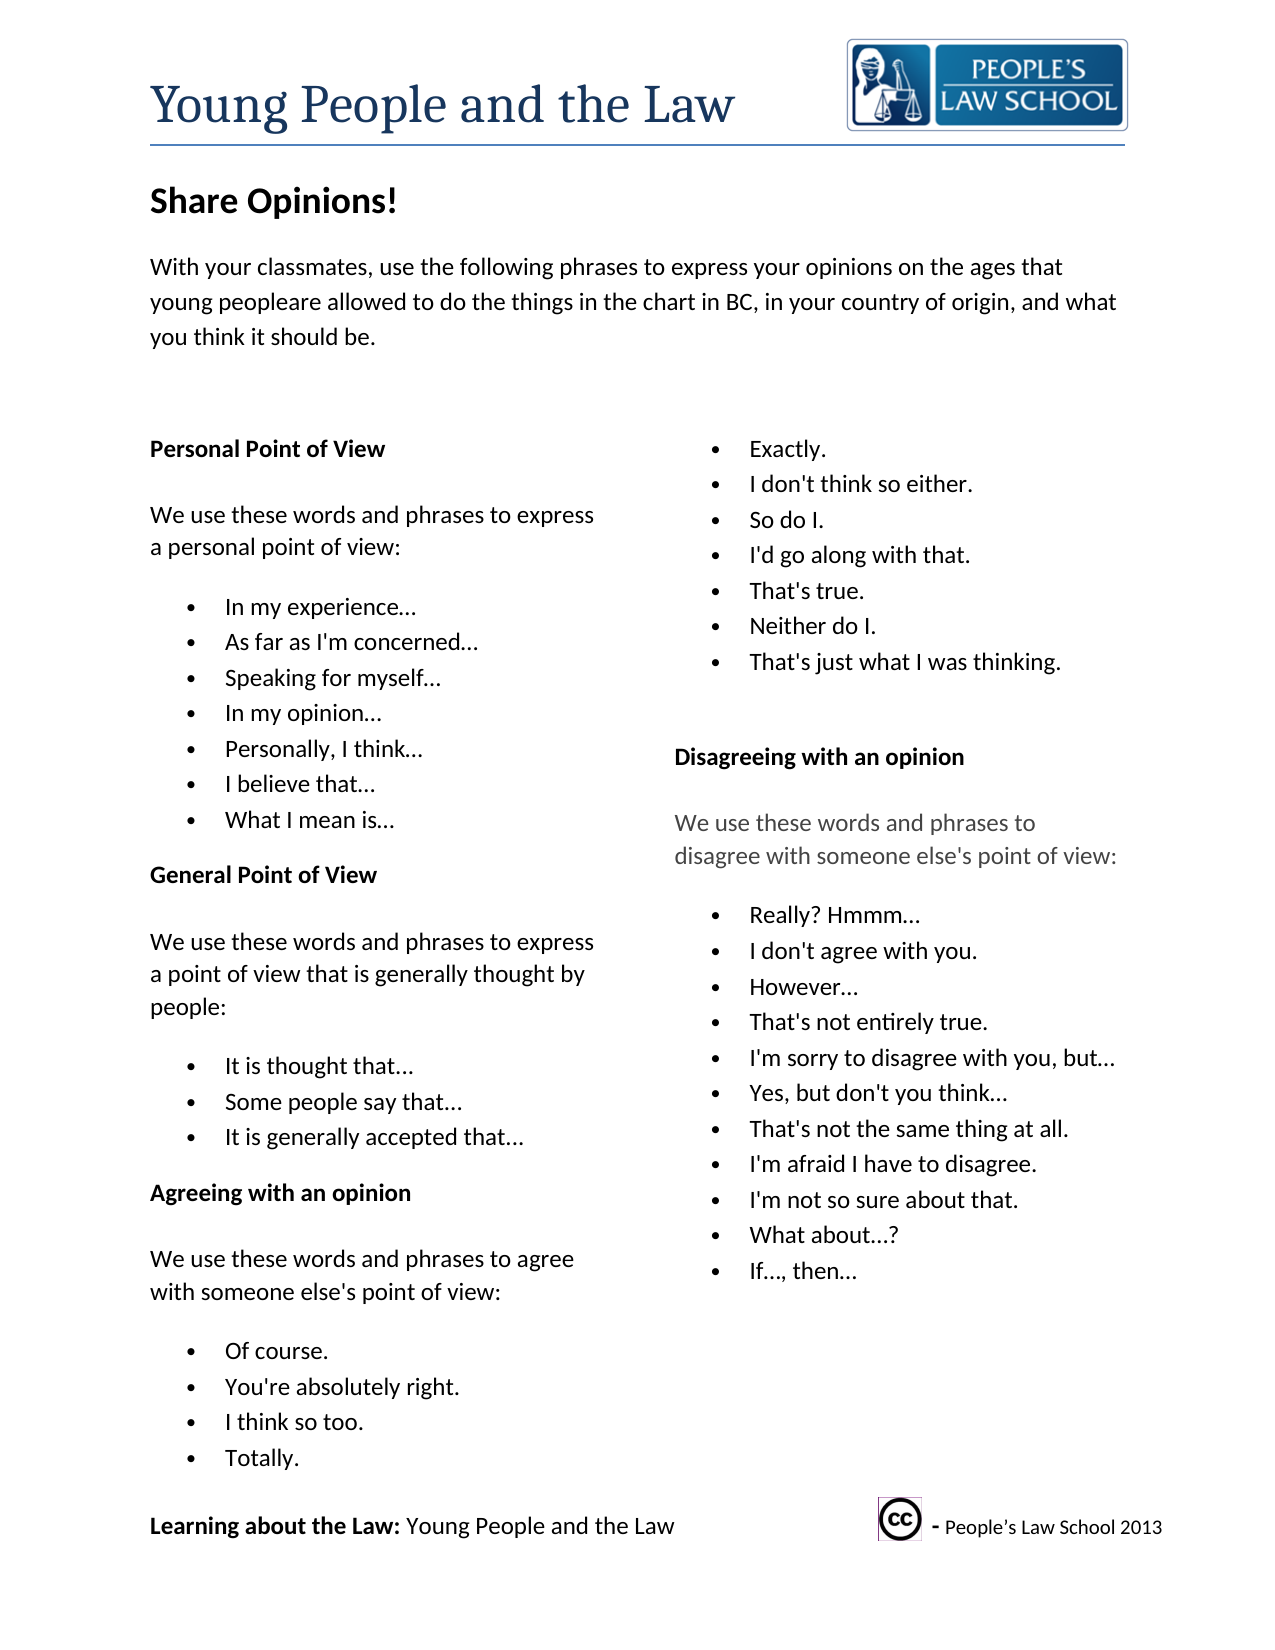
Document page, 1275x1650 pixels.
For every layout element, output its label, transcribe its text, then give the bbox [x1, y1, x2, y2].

list Yes, but don't you think… [712, 1077, 1125, 1108]
picture [878, 1497, 922, 1541]
list I'd go along with that. [712, 539, 1125, 570]
list What about…? [712, 1219, 1125, 1250]
text We use these words and phrases to express a point of view that is generally thought by people: [150, 924, 601, 1021]
subtitle Disagreeing with an opinion [674, 741, 1125, 772]
list I don't agree with you. [712, 935, 1125, 966]
text With your classmates, use the following phrases to express your opinions on the ages that young peopleare allowed to do the things in the chart in BC, in your country of origin, and what you think it should be. [150, 251, 1125, 352]
list I'm afraid I have to disagree. [712, 1148, 1125, 1179]
list I believe that… [187, 769, 601, 799]
list That's just what I was thinking. [712, 646, 1125, 676]
list However… [712, 971, 1125, 1001]
list That's not entirely true. [712, 1006, 1125, 1037]
subtitle Personal Point of View [150, 433, 601, 463]
list In my experience… [187, 591, 601, 622]
list As far as I'm concerned… [187, 627, 601, 657]
picture [845, 37, 1130, 133]
list That's not the same thing at all. [712, 1113, 1125, 1143]
list I think so too. [187, 1406, 601, 1437]
list I don't think so either. [712, 468, 1125, 499]
list It is thought that... [187, 1051, 601, 1081]
list I'm sorry to disagree with you, but… [712, 1042, 1125, 1072]
list Some people say that... [187, 1086, 601, 1117]
list Speaking for myself… [187, 662, 601, 693]
subtitle General Point of View [150, 860, 601, 890]
text We use these words and phrases to express a personal point of view: [150, 497, 601, 562]
text Share Opinions! [150, 177, 1125, 223]
list You're absolutely right. [187, 1371, 601, 1401]
list Exactly. [712, 433, 1125, 463]
text We use these words and phrases to agree with someone else's point of view: [150, 1241, 601, 1306]
text We use these words and phrases to disagree with someone else's point of view: [674, 806, 1125, 871]
list What I mean is… [187, 804, 601, 835]
list Personally, I think… [187, 733, 601, 764]
list Totally. [187, 1442, 601, 1472]
list So do I. [712, 504, 1125, 534]
list It is generally accepted that... [187, 1122, 601, 1152]
list Of course. [187, 1335, 601, 1366]
list Neither do I. [712, 610, 1125, 641]
list Really? Hmmm… [712, 900, 1125, 930]
list If…, then… [712, 1255, 1125, 1285]
list I'm not so sure about that. [712, 1184, 1125, 1214]
list In my opinion… [187, 698, 601, 728]
list That's true. [712, 575, 1125, 605]
subtitle Agreeing with an opinion [150, 1177, 601, 1208]
